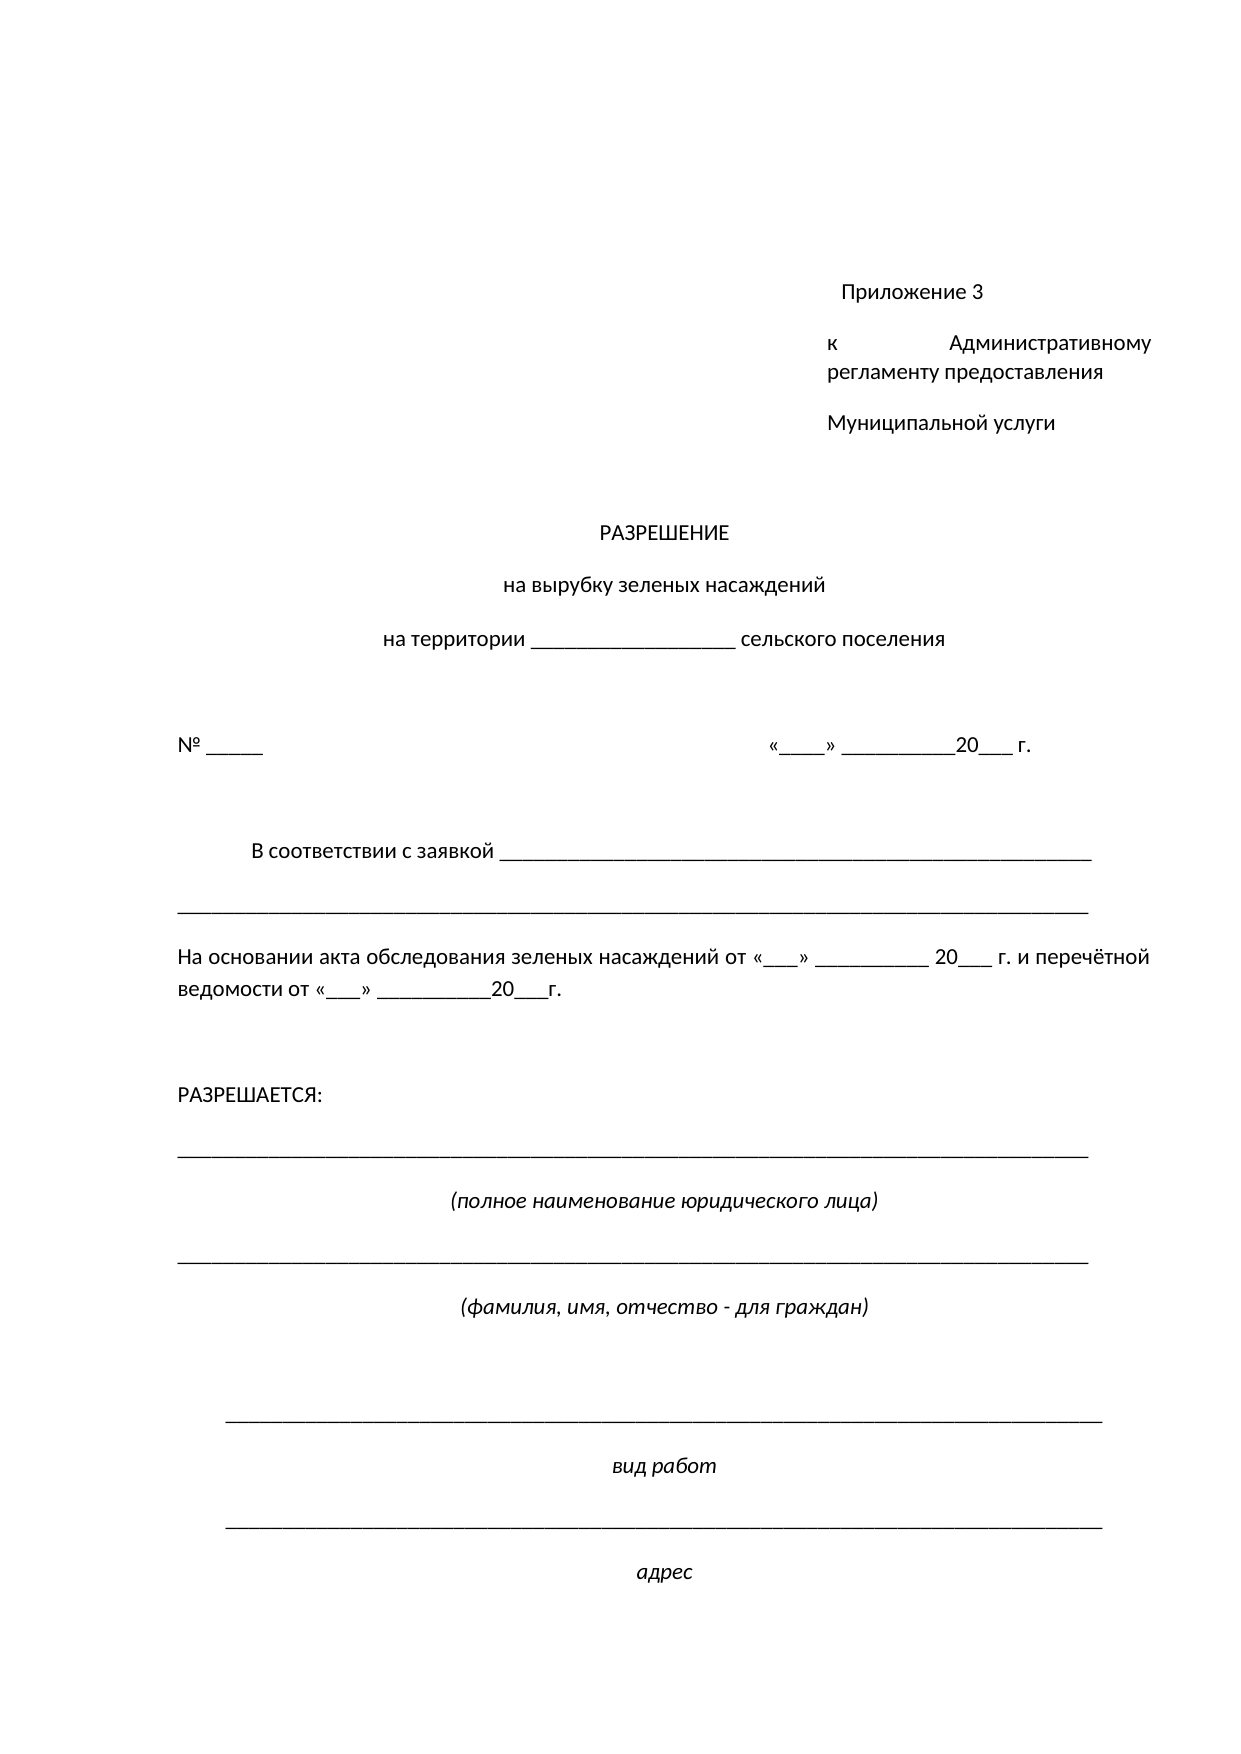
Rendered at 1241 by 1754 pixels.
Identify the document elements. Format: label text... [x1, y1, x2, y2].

text (полное наименование юридического лица) [177, 1186, 1152, 1214]
text РАЗРЕШЕНИЕ [177, 518, 1152, 546]
text РАЗРЕШАЕТСЯ: [177, 1080, 1152, 1108]
text На основании акта обследования зеленых насаждений от «___» __________ 20___ г. и перечётной ведомости от «___» __________20___г. [177, 942, 1152, 1002]
text к Административному регламенту предоставления [827, 328, 1152, 385]
text Приложение 3 [827, 277, 1152, 305]
text Муниципальной услуги [827, 408, 1147, 436]
text (фамилия, имя, отчество - для граждан) [177, 1292, 1152, 1320]
text вид работ [177, 1451, 1152, 1479]
text _____________________________________________________________________________ [177, 1398, 1152, 1426]
text ________________________________________________________________________________ [177, 889, 1152, 917]
text № _____ «____» __________20___ г. [177, 730, 1152, 758]
text ________________________________________________________________________________ [177, 1239, 1152, 1267]
text на территории __________________ сельского поселения [177, 624, 1152, 652]
text В соответствии с заявкой ____________________________________________________ [177, 836, 1152, 864]
text на вырубку зеленых насаждений [177, 571, 1152, 599]
text ________________________________________________________________________________ [177, 1133, 1152, 1161]
text адрес [177, 1557, 1152, 1585]
text _____________________________________________________________________________ [177, 1504, 1152, 1532]
